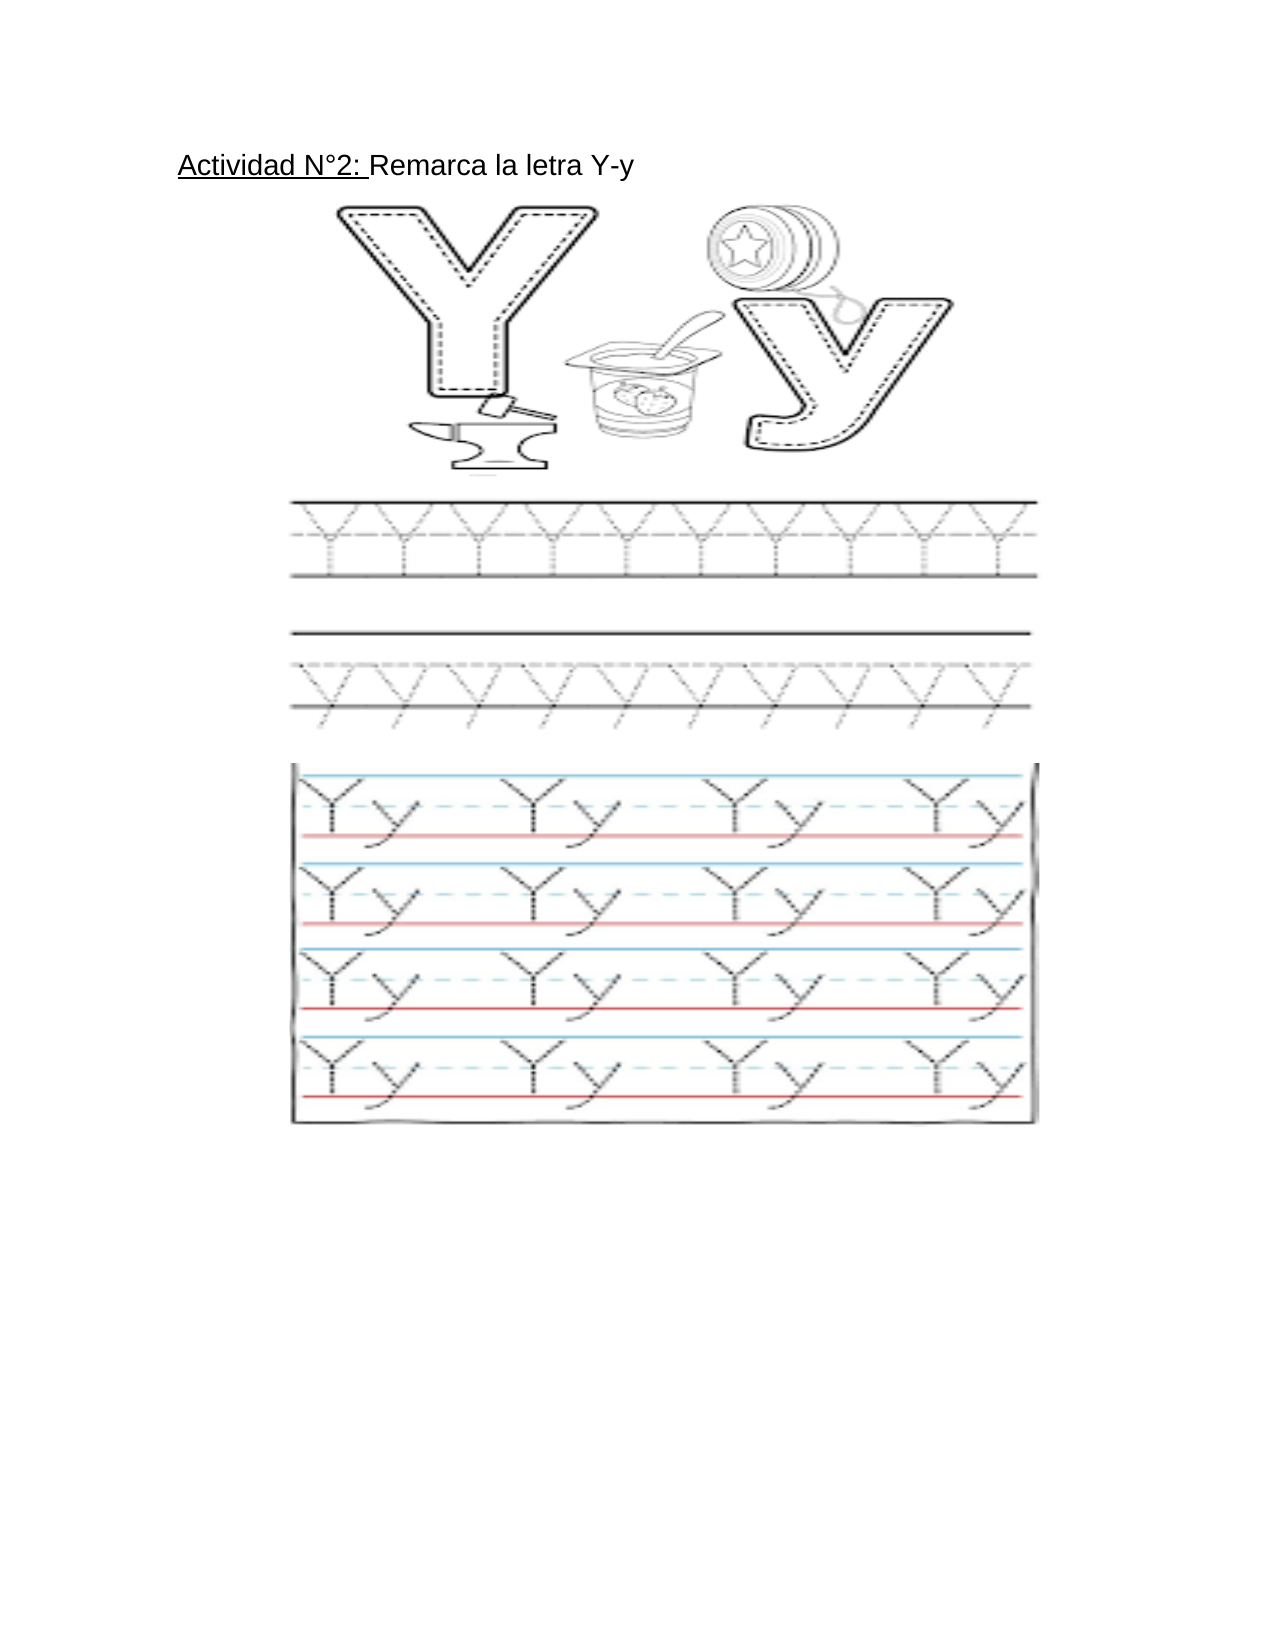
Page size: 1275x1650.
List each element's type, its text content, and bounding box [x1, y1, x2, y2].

picture [289, 763, 1040, 1127]
text Actividad N°2: Remarca la letra Y-y [177, 148, 1152, 181]
picture [293, 200, 1036, 478]
picture [243, 480, 1086, 745]
